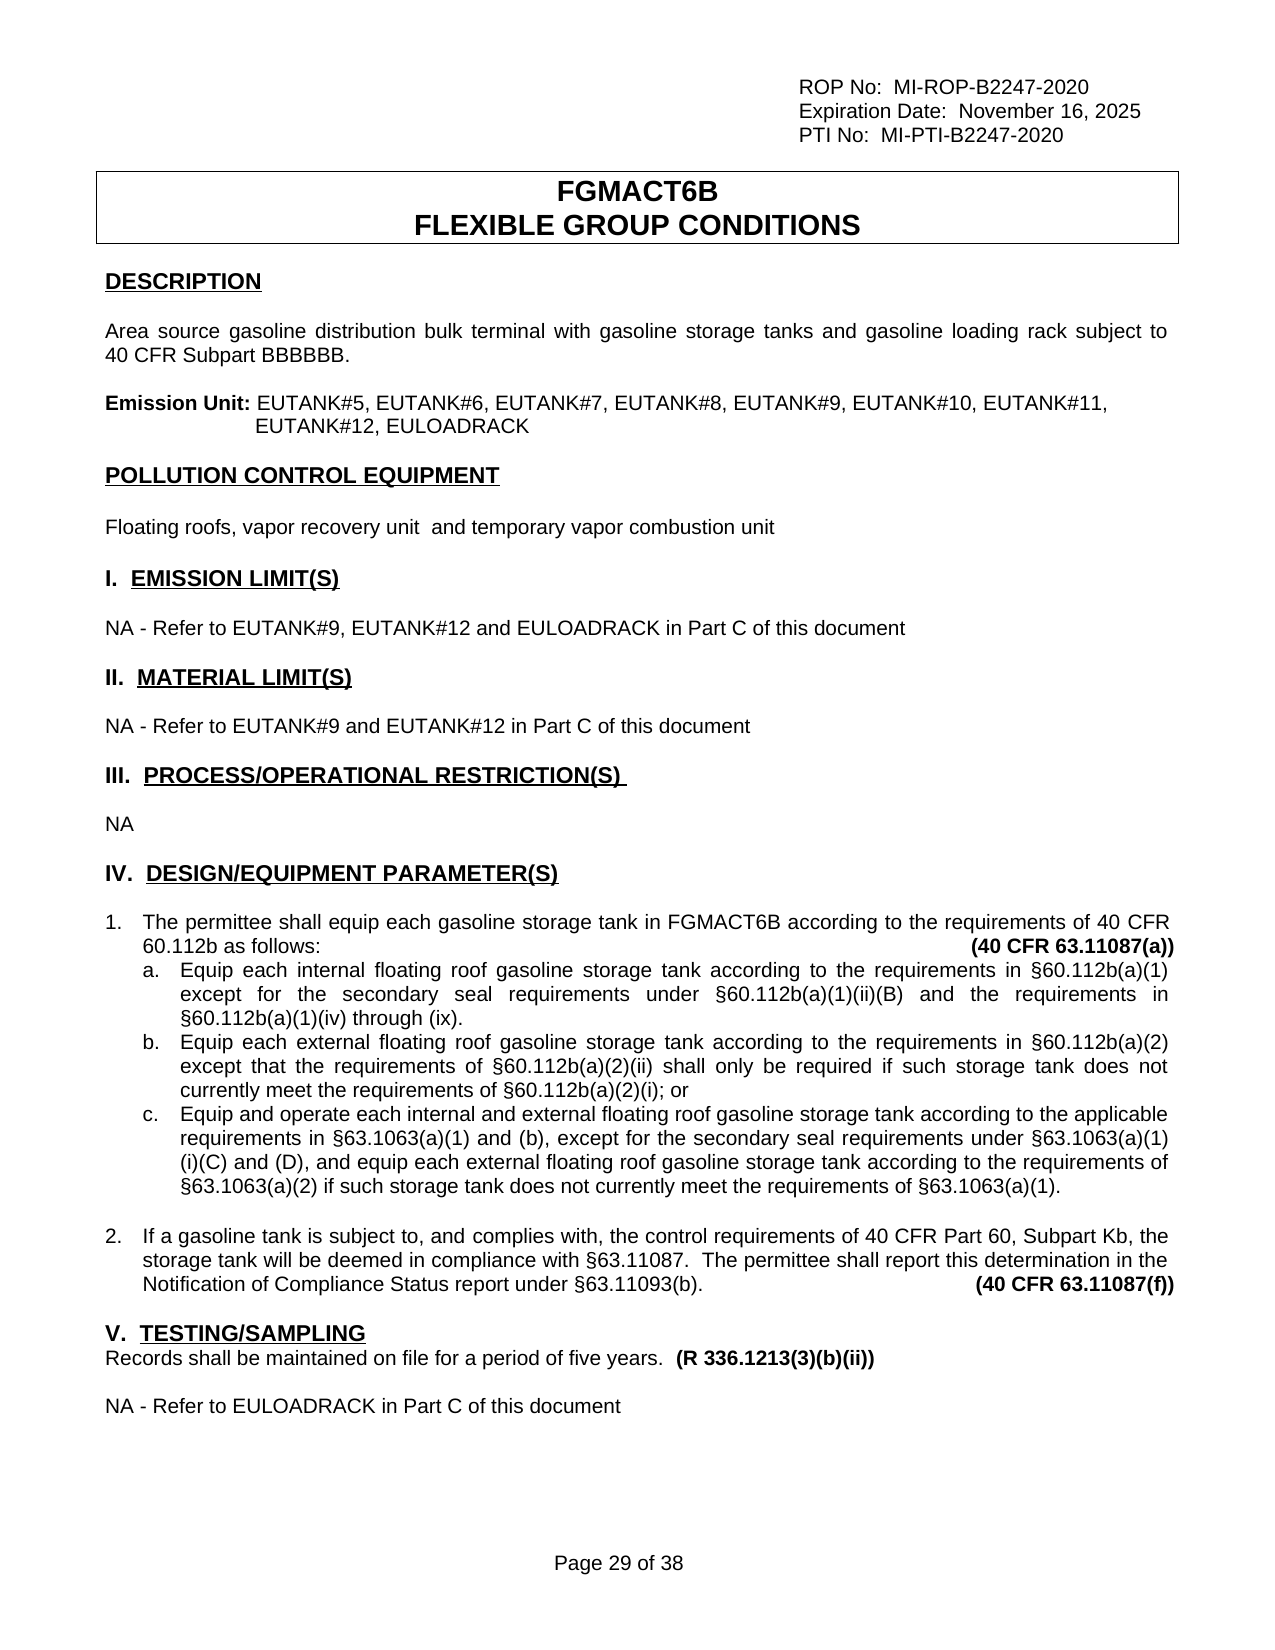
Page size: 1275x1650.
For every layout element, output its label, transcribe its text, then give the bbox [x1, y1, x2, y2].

text Area source gasoline distribution bulk terminal with gasoline storage tanks and gasoline loading rack subject to 40 CFR Subpart BBBBBB. [105, 318, 1170, 366]
list Equip each external floating roof gasoline storage tank according to the requirements in §60.112b(a)(2) except that the requirements of §60.112b(a)(2)(ii) shall only be required if such storage tank does not currently meet the requirements of §60.112b(a)(2)(i); or [142, 1030, 1170, 1102]
text FLEXIBLE GROUP CONDITIONS [97, 204, 1178, 243]
text I. EMISSION LIMIT(S) [105, 565, 1170, 592]
text Emission Unit: EUTANK#5, EUTANK#6, EUTANK#7, EUTANK#8, EUTANK#9, EUTANK#10, EUTANK#11, [105, 390, 1170, 414]
list The permittee shall equip each gasoline storage tank in FGMACT6B according to the requirements of 40 CFR 60.112b as follows: (40 CFR 63.11087(a)) [105, 910, 1170, 958]
text NA - Refer to EUTANK#9 and EUTANK#12 in Part C of this document [105, 714, 1170, 738]
text NA - Refer to EUTANK#9, EUTANK#12 and EULOADRACK in Part C of this document [105, 616, 1170, 639]
text II. MATERIAL LIMIT(S) [105, 663, 1170, 690]
text IV. DESIGN/EQUIPMENT PARAMETER(S) [105, 860, 1170, 886]
list If a gasoline tank is subject to, and complies with, the control requirements of 40 CFR Part 60, Subpart Kb, the storage tank will be deemed in compliance with §63.11087. The permittee shall report this determination in the Notification of Compliance Status report under §63.11093(b). (40 CFR 63.11087(f)) [105, 1224, 1170, 1296]
text NA [105, 812, 1170, 836]
subtitle FGMACT6B [97, 172, 1178, 204]
text Floating roofs, vapor recovery unit and temporary vapor combustion unit [105, 515, 1170, 539]
text NA - Refer to EULOADRACK in Part C of this document [105, 1394, 1170, 1418]
text III. PROCESS/OPERATIONAL RESTRICTION(S) [105, 762, 1170, 788]
text DESCRIPTION [105, 268, 1170, 294]
list Equip and operate each internal and external floating roof gasoline storage tank according to the applicable requirements in §63.1063(a)(1) and (b), except for the secondary seal requirements under §63.1063(a)(1)(i)(C) and (D), and equip each external floating roof gasoline storage tank according to the requirements of §63.1063(a)(2) if such storage tank does not currently meet the requirements of §63.1063(a)(1). [142, 1102, 1170, 1198]
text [105, 1346, 1170, 1370]
text POLLUTION CONTROL EQUIPMENT [105, 462, 1170, 488]
text V. TESTING/SAMPLING [105, 1320, 1170, 1346]
text EUTANK#12, EULOADRACK [180, 414, 1170, 438]
list Equip each internal floating roof gasoline storage tank according to the requirements in §60.112b(a)(1) except for the secondary seal requirements under §60.112b(a)(1)(ii)(B) and the requirements in §60.112b(a)(1)(iv) through (ix). [142, 958, 1170, 1030]
